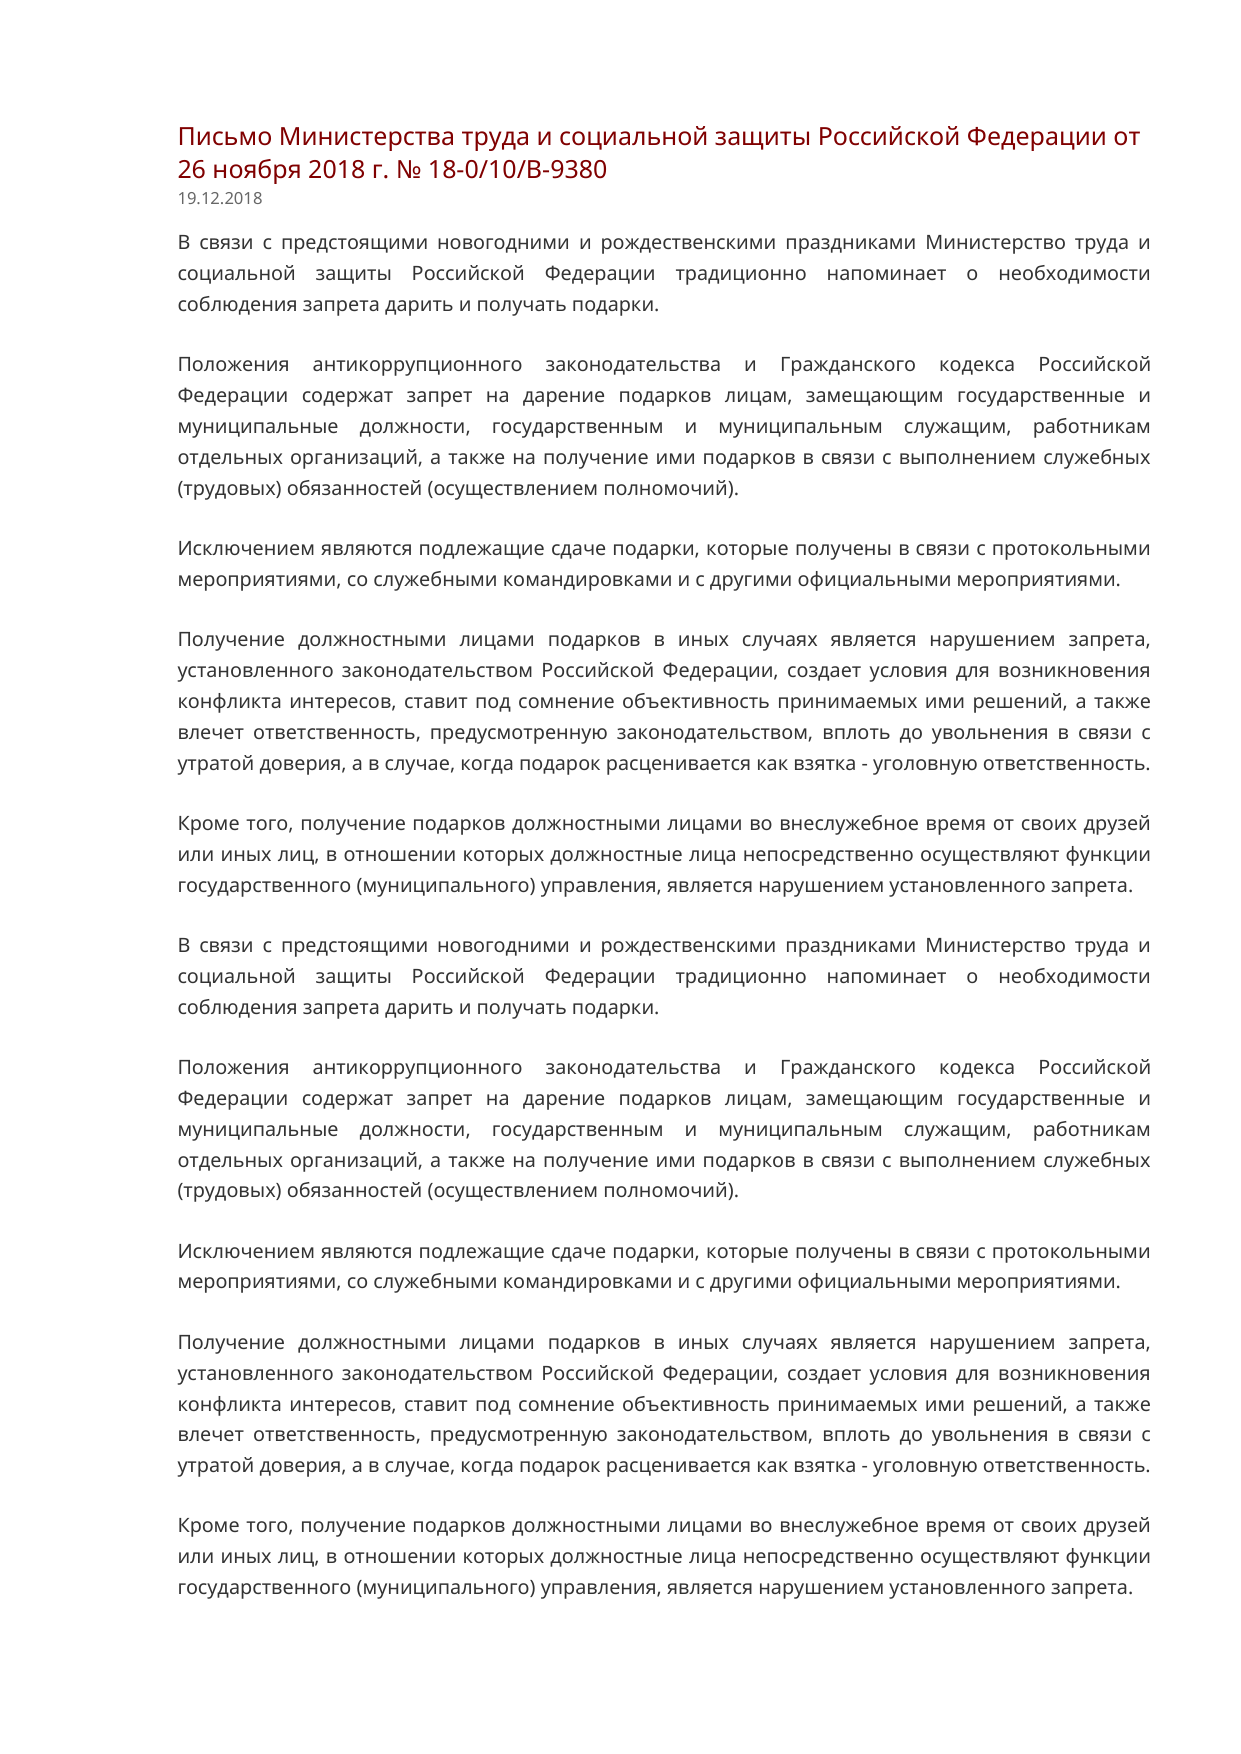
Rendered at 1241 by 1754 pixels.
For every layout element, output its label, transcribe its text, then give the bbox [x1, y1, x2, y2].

text Получение должностными лицами подарков в иных случаях является нарушением запрета, установленного законодательством Российской Федерации, создает условия для возникновения конфликта интересов, ставит под сомнение объективность принимаемых ими решений, а также влечет ответственность, предусмотренную законодательством, вплоть до увольнения в связи с утратой доверия, а в случае, когда подарок расценивается как взятка - уголовную ответственность. [177, 1324, 1152, 1479]
text Исключением являются подлежащие сдаче подарки, которые получены в связи с протокольными мероприятиями, со служебными командировками и с другими официальными мероприятиями. [177, 530, 1152, 592]
text Получение должностными лицами подарков в иных случаях является нарушением запрета, установленного законодательством Российской Федерации, создает условия для возникновения конфликта интересов, ставит под сомнение объективность принимаемых ими решений, а также влечет ответственность, предусмотренную законодательством, вплоть до увольнения в связи с утратой доверия, а в случае, когда подарок расценивается как взятка - уголовную ответственность. [177, 621, 1152, 776]
text 19.12.2018 [177, 186, 1152, 209]
text Кроме того, получение подарков должностными лицами во внеслужебное время от своих друзей или иных лиц, в отношении которых должностные лица непосредственно осуществляют функции государственного (муниципального) управления, является нарушением установленного запрета. [177, 1508, 1152, 1601]
text В связи с предстоящими новогодними и рождественскими праздниками Министерство труда и социальной защиты Российской Федерации традиционно напоминает о необходимости соблюдения запрета дарить и получать подарки. [177, 224, 1152, 317]
text Положения антикоррупционного законодательства и Гражданского кодекса Российской Федерации содержат запрет на дарение подарков лицам, замещающим государственные и муниципальные должности, государственным и муниципальным служащим, работникам отдельных организаций, а также на получение ими подарков в связи с выполнением служебных (трудовых) обязанностей (осуществлением полномочий). [177, 1049, 1152, 1204]
text Кроме того, получение подарков должностными лицами во внеслужебное время от своих друзей или иных лиц, в отношении которых должностные лица непосредственно осуществляют функции государственного (муниципального) управления, является нарушением установленного запрета. [177, 805, 1152, 898]
text Исключением являются подлежащие сдаче подарки, которые получены в связи с протокольными мероприятиями, со служебными командировками и с другими официальными мероприятиями. [177, 1233, 1152, 1295]
text В связи с предстоящими новогодними и рождественскими праздниками Министерство труда и социальной защиты Российской Федерации традиционно напоминает о необходимости соблюдения запрета дарить и получать подарки. [177, 927, 1152, 1020]
text Положения антикоррупционного законодательства и Гражданского кодекса Российской Федерации содержат запрет на дарение подарков лицам, замещающим государственные и муниципальные должности, государственным и муниципальным служащим, работникам отдельных организаций, а также на получение ими подарков в связи с выполнением служебных (трудовых) обязанностей (осуществлением полномочий). [177, 346, 1152, 501]
text Письмо Министерства труда и социальной защиты Российской Федерации от 26 ноября 2018 г. № 18-0/10/В-9380 [177, 118, 1152, 186]
